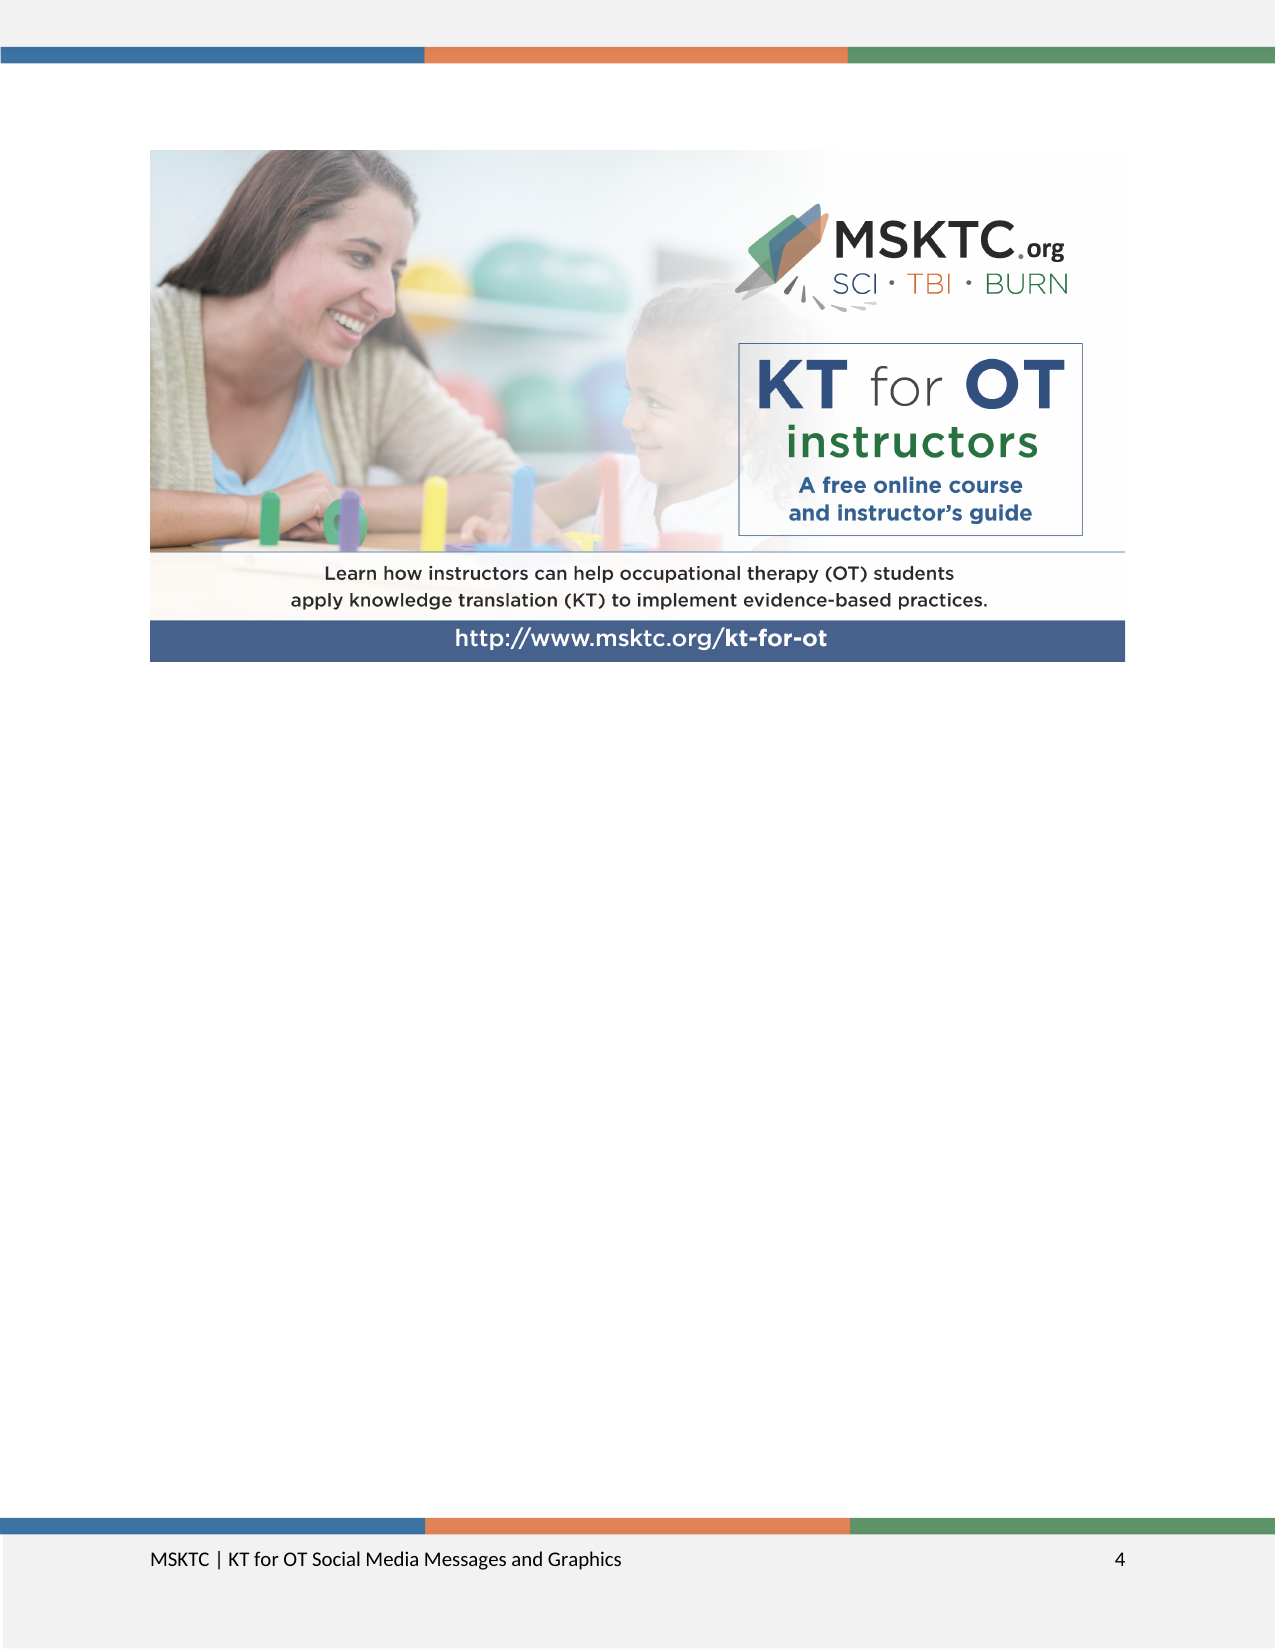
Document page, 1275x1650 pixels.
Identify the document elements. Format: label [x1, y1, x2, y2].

picture [150, 150, 1125, 663]
